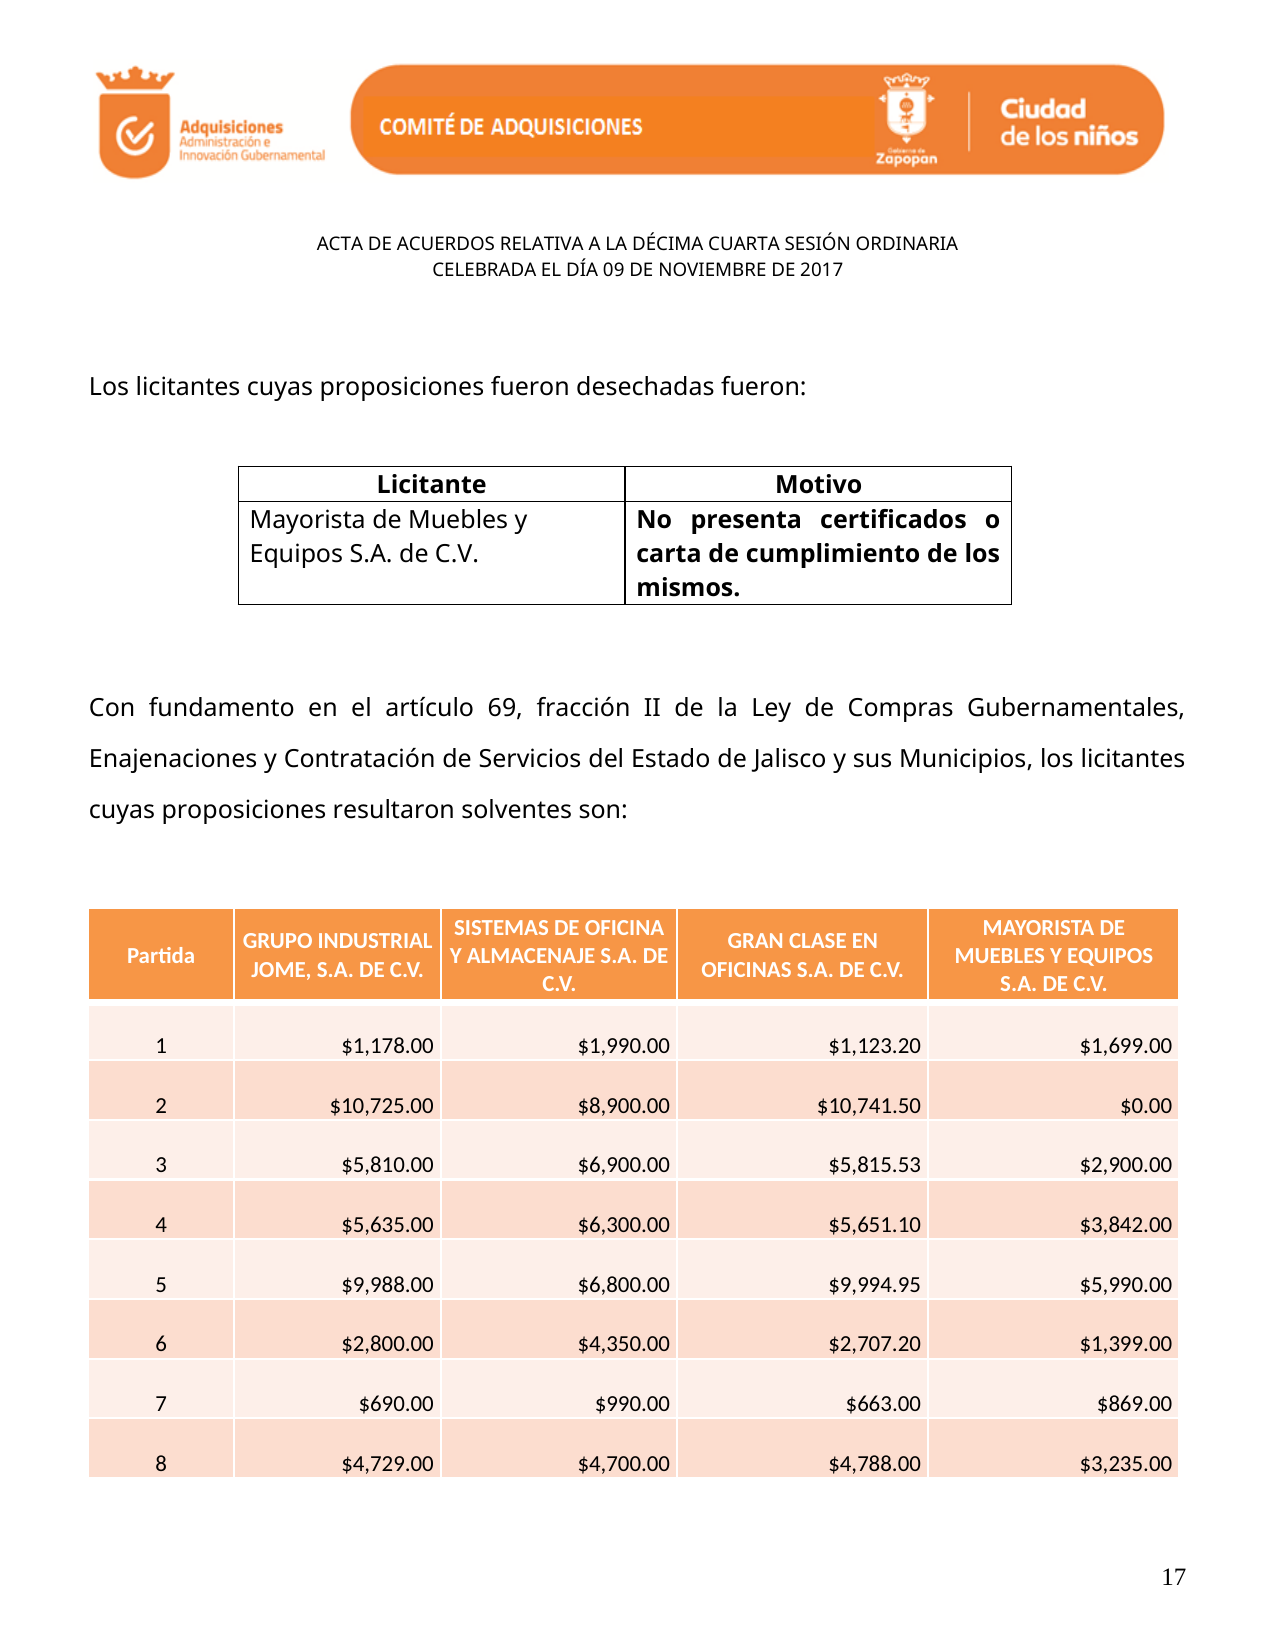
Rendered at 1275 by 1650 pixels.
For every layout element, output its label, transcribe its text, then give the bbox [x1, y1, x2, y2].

table_cell $8,900.00 [442, 1061, 676, 1119]
table_cell $6,900.00 [442, 1121, 676, 1178]
table_cell 4 [89, 1181, 233, 1238]
table_cell 2 [89, 1061, 233, 1119]
table_header Partida [89, 909, 233, 999]
table_cell $2,800.00 [235, 1300, 440, 1358]
table_cell $4,350.00 [442, 1300, 676, 1358]
table_cell $2,900.00 [929, 1121, 1178, 1178]
table_header SISTEMAS DE OFICINA Y ALMACENAJE S.A. DE C.V. [442, 909, 676, 999]
table_header GRAN CLASE EN OFICINAS S.A. DE C.V. [678, 909, 927, 999]
table_cell $6,800.00 [442, 1240, 676, 1298]
table_cell $663.00 [678, 1360, 927, 1417]
table_cell $4,729.00 [235, 1419, 440, 1477]
table_cell $1,399.00 [929, 1300, 1178, 1358]
table_cell $4,700.00 [442, 1419, 676, 1477]
table_cell $690.00 [235, 1360, 440, 1417]
table_cell $5,810.00 [235, 1121, 440, 1178]
text Los licitantes cuyas proposiciones fueron desechadas fueron: [89, 368, 1186, 402]
table_cell $3,235.00 [929, 1419, 1178, 1477]
table_cell $869.00 [929, 1360, 1178, 1417]
table_cell $4,788.00 [678, 1419, 927, 1477]
table_cell $1,123.20 [678, 1006, 927, 1059]
table_cell $1,990.00 [442, 1006, 676, 1059]
table_header MAYORISTA DE MUEBLES Y EQUIPOS S.A. DE C.V. [929, 909, 1178, 999]
text Con fundamento en el artículo 69, fracción II de la Ley de Compras Gubernamentales, Enajenaciones y Contratación de Servicios del Estado de Jalisco y sus Municipios, los licitantes cuyas proposiciones resultaron solventes son: [89, 690, 1186, 826]
table_cell $9,988.00 [235, 1240, 440, 1298]
table_cell 5 [89, 1240, 233, 1298]
table_cell $1,699.00 [929, 1006, 1178, 1059]
table_cell 6 [89, 1300, 233, 1358]
table_cell Mayorista de Muebles y Equipos S.A. de C.V. [239, 502, 624, 604]
table_cell 3 [89, 1121, 233, 1178]
table_cell $1,178.00 [235, 1006, 440, 1059]
table_cell 1 [89, 1006, 233, 1059]
table_cell 7 [89, 1360, 233, 1417]
table_cell $6,300.00 [442, 1181, 676, 1238]
table_cell $5,990.00 [929, 1240, 1178, 1298]
table_cell $0.00 [929, 1061, 1178, 1119]
picture [88, 59, 1172, 183]
table_cell $5,635.00 [235, 1181, 440, 1238]
table_cell $9,994.95 [678, 1240, 927, 1298]
table_cell $10,741.50 [678, 1061, 927, 1119]
table_cell $3,842.00 [929, 1181, 1178, 1238]
table_cell $10,725.00 [235, 1061, 440, 1119]
table_header GRUPO INDUSTRIAL JOME, S.A. DE C.V. [235, 909, 440, 999]
table_cell No presenta certificados o carta de cumplimiento de los mismos. [626, 502, 1011, 604]
table_cell $5,815.53 [678, 1121, 927, 1178]
table_cell $5,651.10 [678, 1181, 927, 1238]
table_cell $990.00 [442, 1360, 676, 1417]
table_header Licitante [239, 467, 624, 501]
table_cell $2,707.20 [678, 1300, 927, 1358]
table_cell 8 [89, 1419, 233, 1477]
table_header Motivo [626, 467, 1011, 501]
